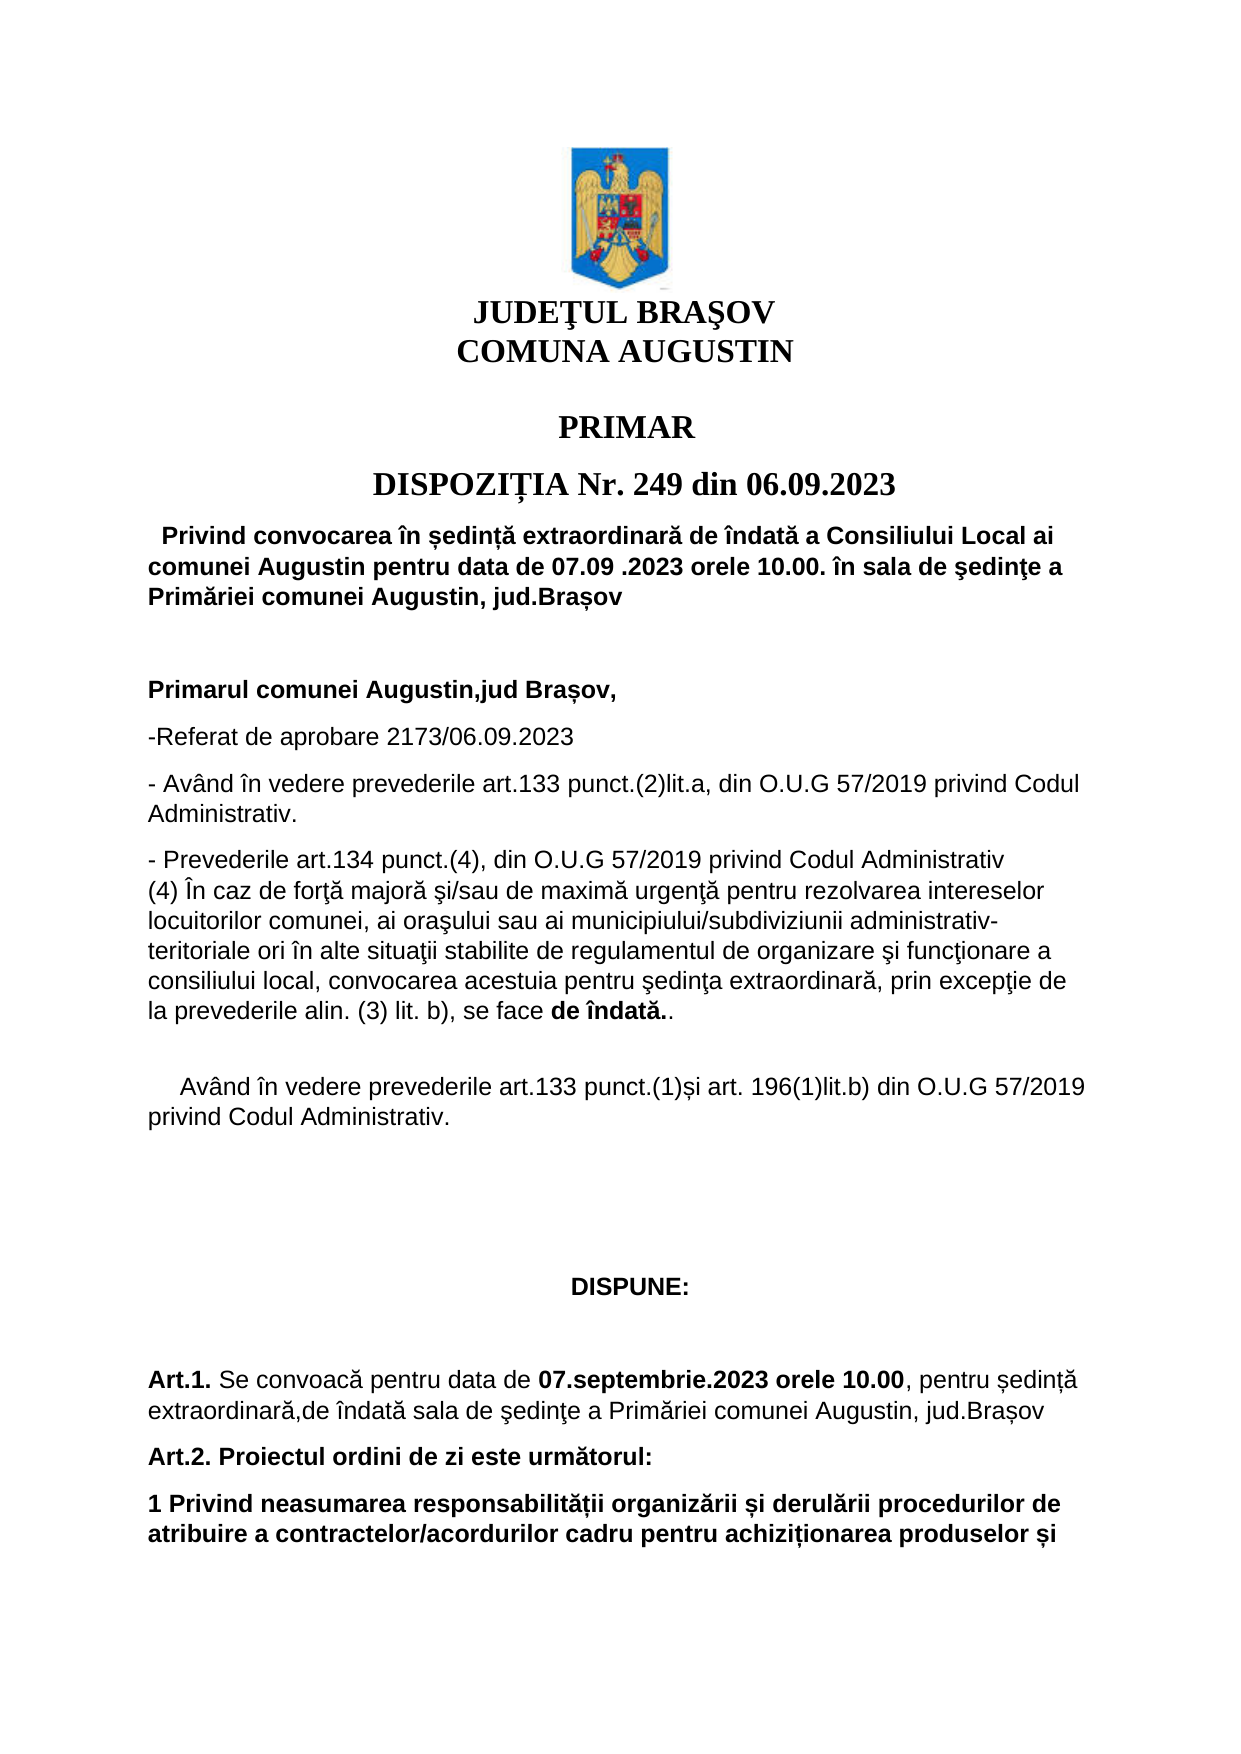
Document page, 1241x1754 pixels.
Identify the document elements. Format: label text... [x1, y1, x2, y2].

picture [561, 147, 679, 293]
text - Având în vedere prevederile art.133 punct.(2)lit.a, din O.U.G 57/2019 privind Codul Administrativ. [148, 769, 1093, 827]
text -Referat de aprobare 2173/06.09.2023 [148, 722, 1093, 751]
text Art.2. Proiectul ordini de zi este următorul: [148, 1442, 1093, 1471]
text JUDEŢUL BRAŞOV [148, 293, 1093, 331]
text DISPUNE: [148, 1272, 1093, 1301]
text DISPOZIȚIA Nr. 249 din 06.09.2023 [148, 464, 1093, 503]
text Privind convocarea în ședință extraordinară de îndată a Consiliului Local ai comunei Augustin pentru data de 07.09 .2023 orele 10.00. în sala de şedinţe a Primăriei comunei Augustin, jud.Brașov [148, 521, 1093, 610]
text COMUNA AUGUSTIN [148, 331, 1093, 369]
text Primarul comunei Augustin,jud Brașov, [148, 675, 1093, 704]
text Având în vedere prevederile art.133 punct.(1)și art. 196(1)lit.b) din O.U.G 57/2019 privind Codul Administrativ. [148, 1072, 1093, 1131]
text PRIMAR [148, 408, 1093, 446]
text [148, 1489, 1093, 1548]
text - Prevederile art.134 punct.(4), din O.U.G 57/2019 privind Codul Administrativ (4) În caz de forţă majoră şi/sau de maximă urgenţă pentru rezolvarea intereselor locuitorilor comunei, ai oraşului sau ai municipiului/subdiviziunii administrativ-teritoriale ori în alte situaţii stabilite de regulamentul de organizare şi funcţionare a consiliului local, convocarea acestuia pentru şedinţa extraordinară, prin excepţie de la prevederile alin. (3) lit. b), se face de îndată.. [148, 846, 1093, 1054]
text Art.1. Se convoacă pentru data de 07.septembrie.2023 orele 10.00, pentru ședință extraordinară,de îndată sala de şedinţe a Primăriei comunei Augustin, jud.Brașov [148, 1366, 1093, 1424]
